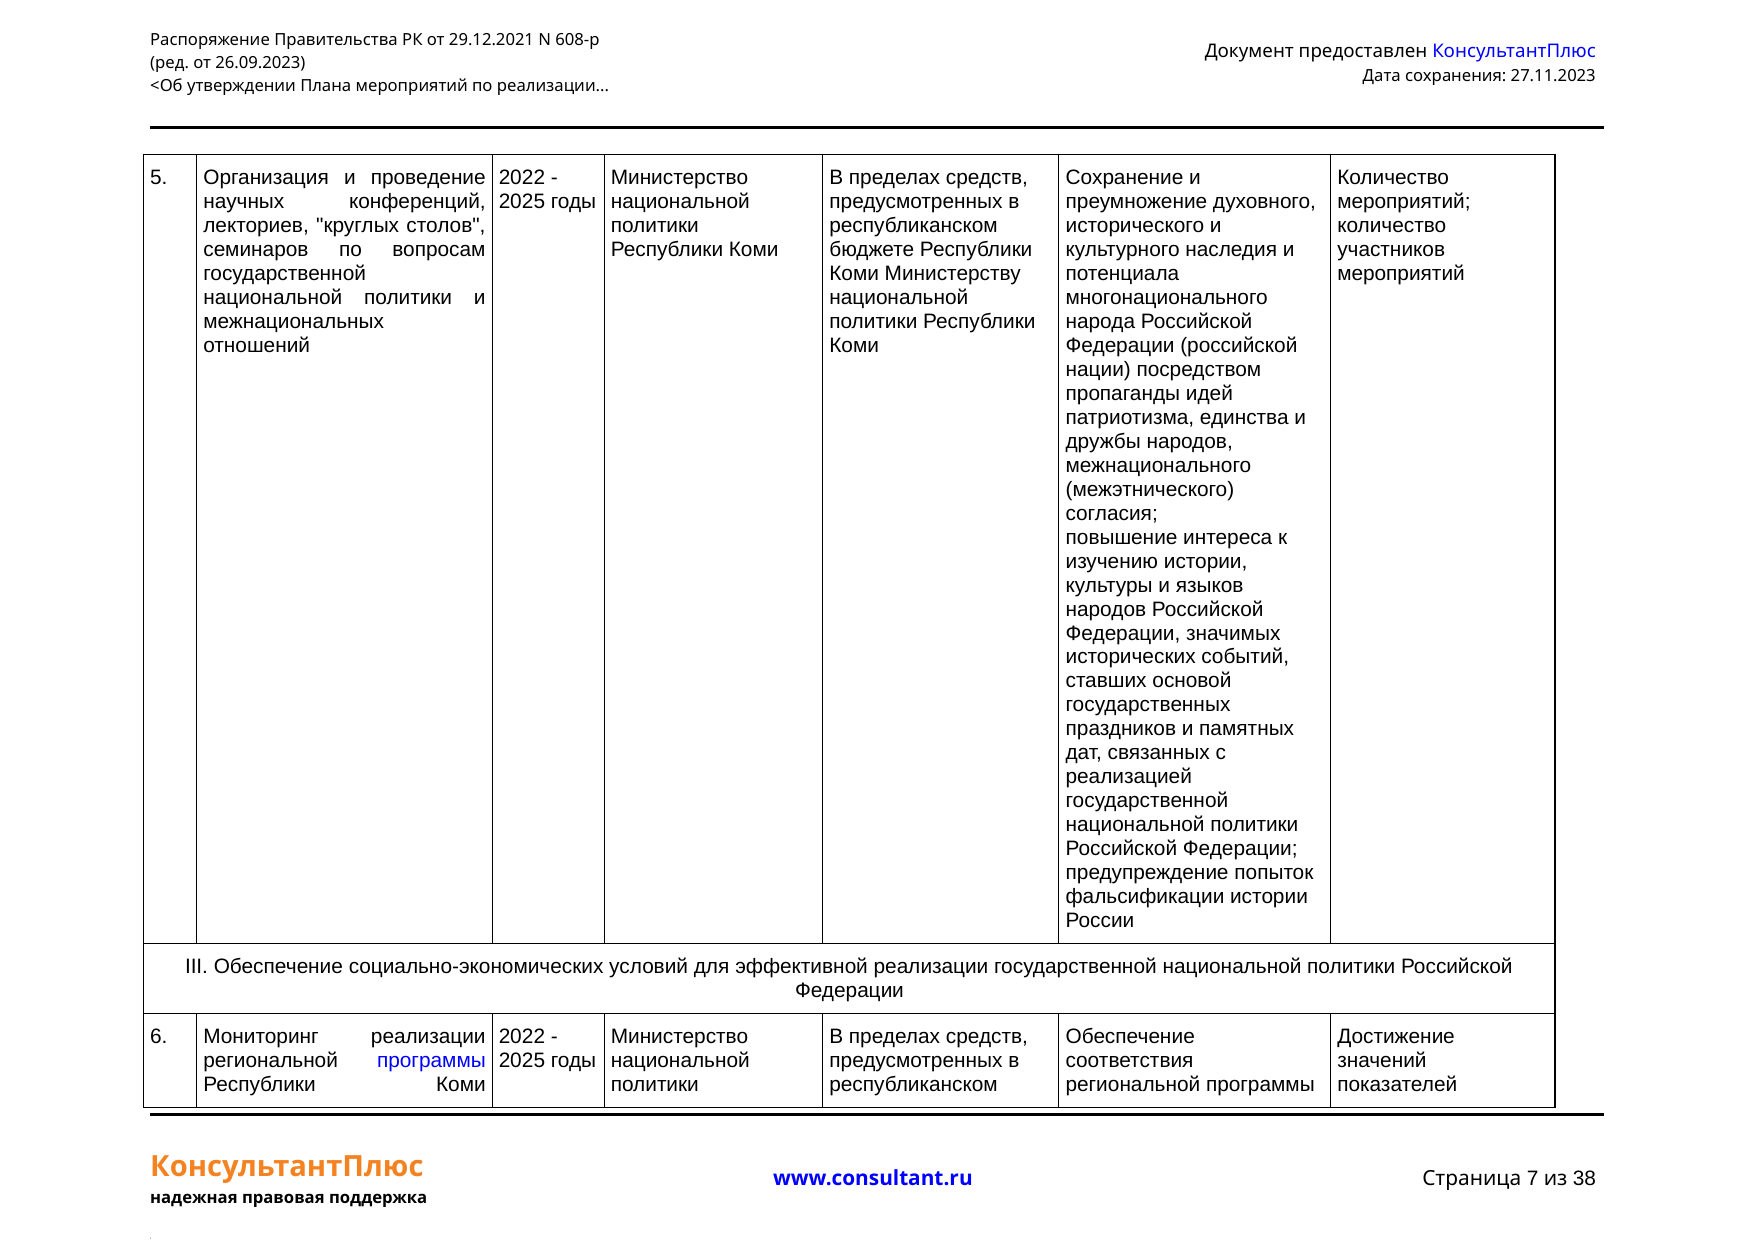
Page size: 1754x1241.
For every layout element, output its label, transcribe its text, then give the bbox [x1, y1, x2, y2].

table_cell 6. [144, 1014, 196, 1107]
table_cell Количество мероприятий; количество участников мероприятий [1331, 155, 1554, 942]
table_cell 5. [144, 155, 196, 942]
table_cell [197, 1014, 492, 1107]
table_cell В пределах средств, предусмотренных в республиканском бюджете Республики Коми Министерству национальной политики Республики Коми [823, 155, 1058, 942]
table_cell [823, 1014, 1058, 1107]
table_cell 2022 - 2025 годы [493, 1014, 604, 1107]
table_cell Организация и проведение научных конференций, лекториев, "круглых столов", семинаров по вопросам государственной национальной политики и межнациональных отношений [197, 155, 492, 942]
table_cell Министерство национальной политики Республики Коми [605, 155, 822, 942]
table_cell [605, 1014, 822, 1107]
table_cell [1059, 1014, 1330, 1107]
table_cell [1331, 1014, 1554, 1107]
table_cell III. Обеспечение социально-экономических условий для эффективной реализации государственной национальной политики Российской Федерации [144, 944, 1554, 1013]
table_cell Сохранение и преумножение духовного, исторического и культурного наследия и потенциала многонационального народа Российской Федерации (российской нации) посредством пропаганды идей патриотизма, единства и дружбы народов, межнационального (межэтнического) согласия; повышение интереса к изучению истории, культуры и языков народов Российской Федерации, значимых исторических событий, ставших основой государственных праздников и памятных дат, связанных с реализацией государственной национальной политики Российской Федерации; предупреждение попыток фальсификации истории России [1059, 155, 1330, 942]
table_cell 2022 - 2025 годы [493, 155, 604, 942]
